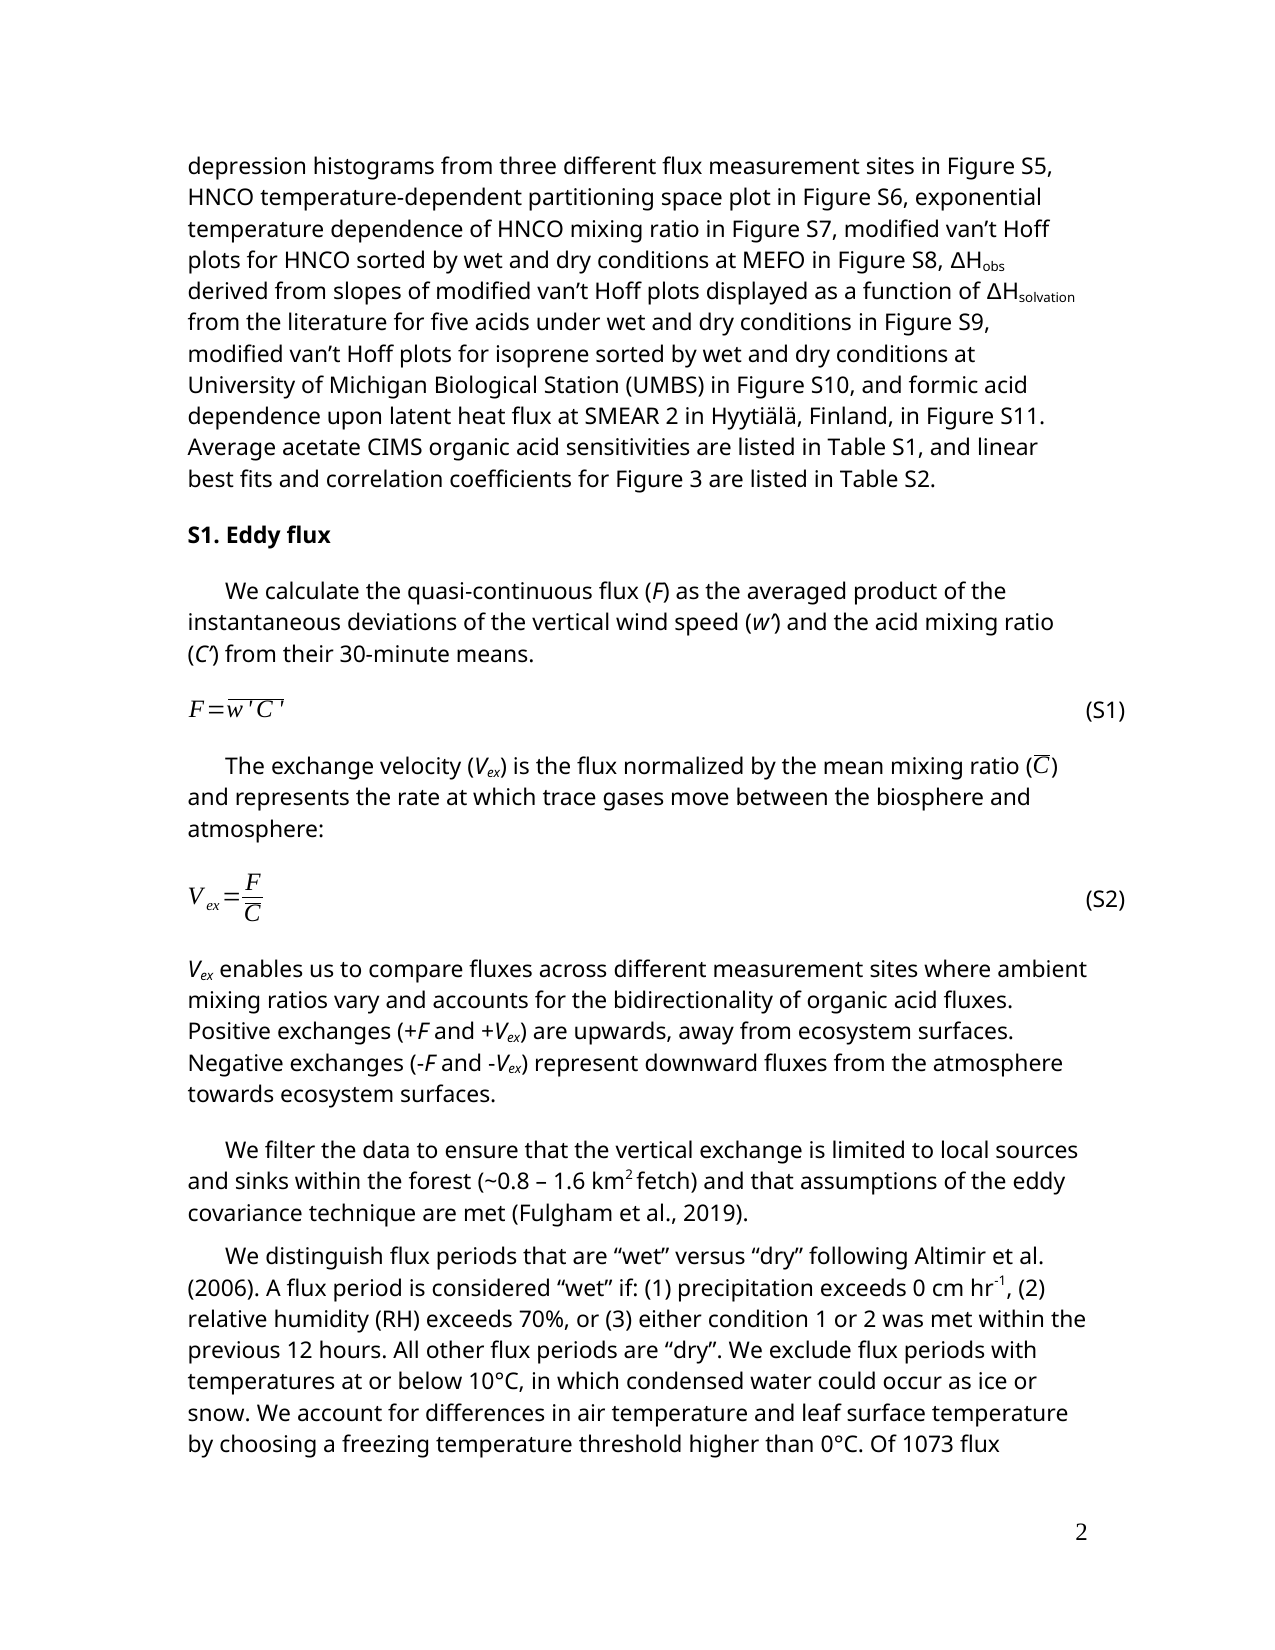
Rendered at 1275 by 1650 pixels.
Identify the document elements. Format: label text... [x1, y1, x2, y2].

subtitle Vex enables us to compare fluxes across different measurement sites where ambient mixing ratios vary and accounts for the bidirectionality of organic acid fluxes. Positive exchanges (+F and +Vex) are upwards, away from ecosystem surfaces. Negative exchanges (-F and -Vex) represent downward fluxes from the atmosphere towards ecosystem surfaces. [187, 953, 1087, 1109]
subtitle We filter the data to ensure that the vertical exchange is limited to local sources and sinks within the forest (~0.8 – 1.6 km2 fetch) and that assumptions of the eddy covariance technique are met (Fulgham et al., 2019). [187, 1134, 1087, 1228]
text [187, 1240, 1087, 1459]
subtitle (S2) [187, 869, 1087, 928]
subtitle We calculate the quasi-continuous flux (F) as the averaged product of the instantaneous deviations of the vertical wind speed (w’) and the acid mixing ratio (C’) from their 30-minute means. [187, 575, 1087, 669]
subtitle The exchange velocity (Vex) is the flux normalized by the mean mixing ratio () and represents the rate at which trace gases move between the biosphere and atmosphere: [187, 750, 1087, 844]
subtitle S1. Eddy flux [187, 519, 1087, 550]
subtitle (S1) [187, 694, 1087, 725]
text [187, 150, 1087, 494]
